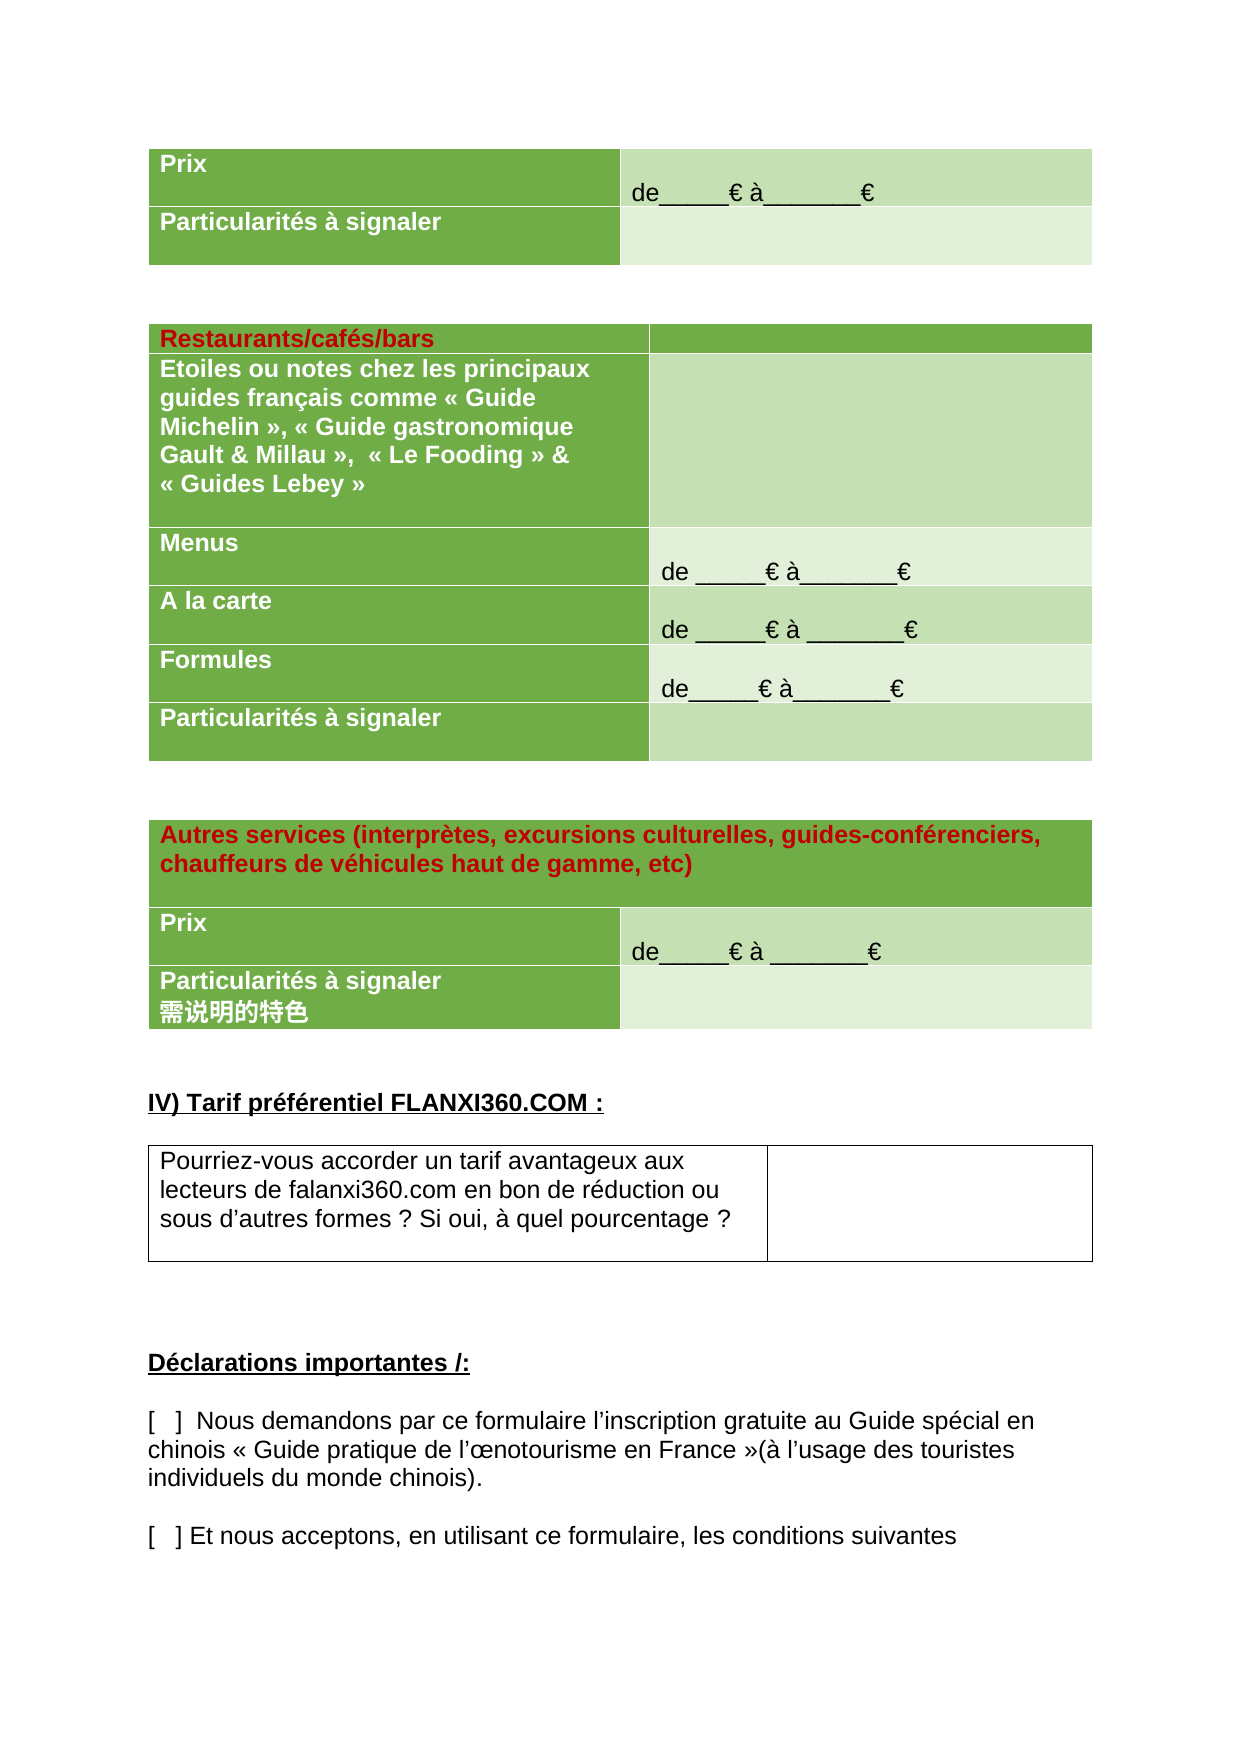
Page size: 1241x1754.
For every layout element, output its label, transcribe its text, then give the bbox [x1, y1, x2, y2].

table_cell Menus [149, 528, 649, 585]
table_cell A la carte [149, 586, 649, 644]
table_cell de _____€ à_______€ [650, 528, 1092, 585]
table_cell de _____€ à _______€ [650, 586, 1092, 644]
table_cell Particularités à signaler [149, 207, 620, 265]
table_header Autres services (interprètes, excursions culturelles, guides-conférenciers, chauffeurs de véhicules haut de gamme, etc) [149, 820, 1092, 907]
table_cell Prix [149, 908, 620, 965]
table_cell de_____€ à_______€ [621, 149, 1092, 206]
text [ ] Et nous acceptons, en utilisant ce formulaire, les conditions suivantes [148, 1521, 1092, 1550]
text [ ] Nous demandons par ce formulaire l’inscription gratuite au Guide spécial en chinois « Guide pratique de l’œnotourisme en France »(à l’usage des touristes individuels du monde chinois). [148, 1406, 1092, 1492]
table_header Pourriez-vous accorder un tarif avantageux aux lecteurs de falanxi360.com en bon de réduction ou sous d’autres formes ? Si oui, à quel pourcentage ? [149, 1146, 767, 1261]
table_cell de_____€ à_______€ [650, 645, 1092, 702]
table_cell [621, 207, 1092, 265]
table_cell Particularités à signaler 需说明的特色 [149, 966, 620, 1029]
table_header [768, 1146, 1092, 1261]
table_cell [650, 703, 1092, 761]
table_cell [650, 354, 1092, 527]
table_cell [621, 966, 1092, 1029]
table_cell Particularités à signaler [149, 703, 649, 761]
table_cell Formules [149, 645, 649, 702]
text Déclarations importantes /: [148, 1348, 1092, 1377]
text IV) Tarif préférentiel FLANXI360.COM : [148, 1088, 1092, 1116]
table_cell de_____€ à _______€ [621, 908, 1092, 965]
table_header [650, 324, 1092, 353]
table_cell Etoiles ou notes chez les principaux guides français comme « Guide Michelin », « Guide gastronomique Gault & Millau », « Le Fooding » & « Guides Lebey » [149, 354, 649, 527]
table_header Restaurants/cafés/bars [149, 324, 649, 353]
table_cell Prix [149, 149, 620, 206]
